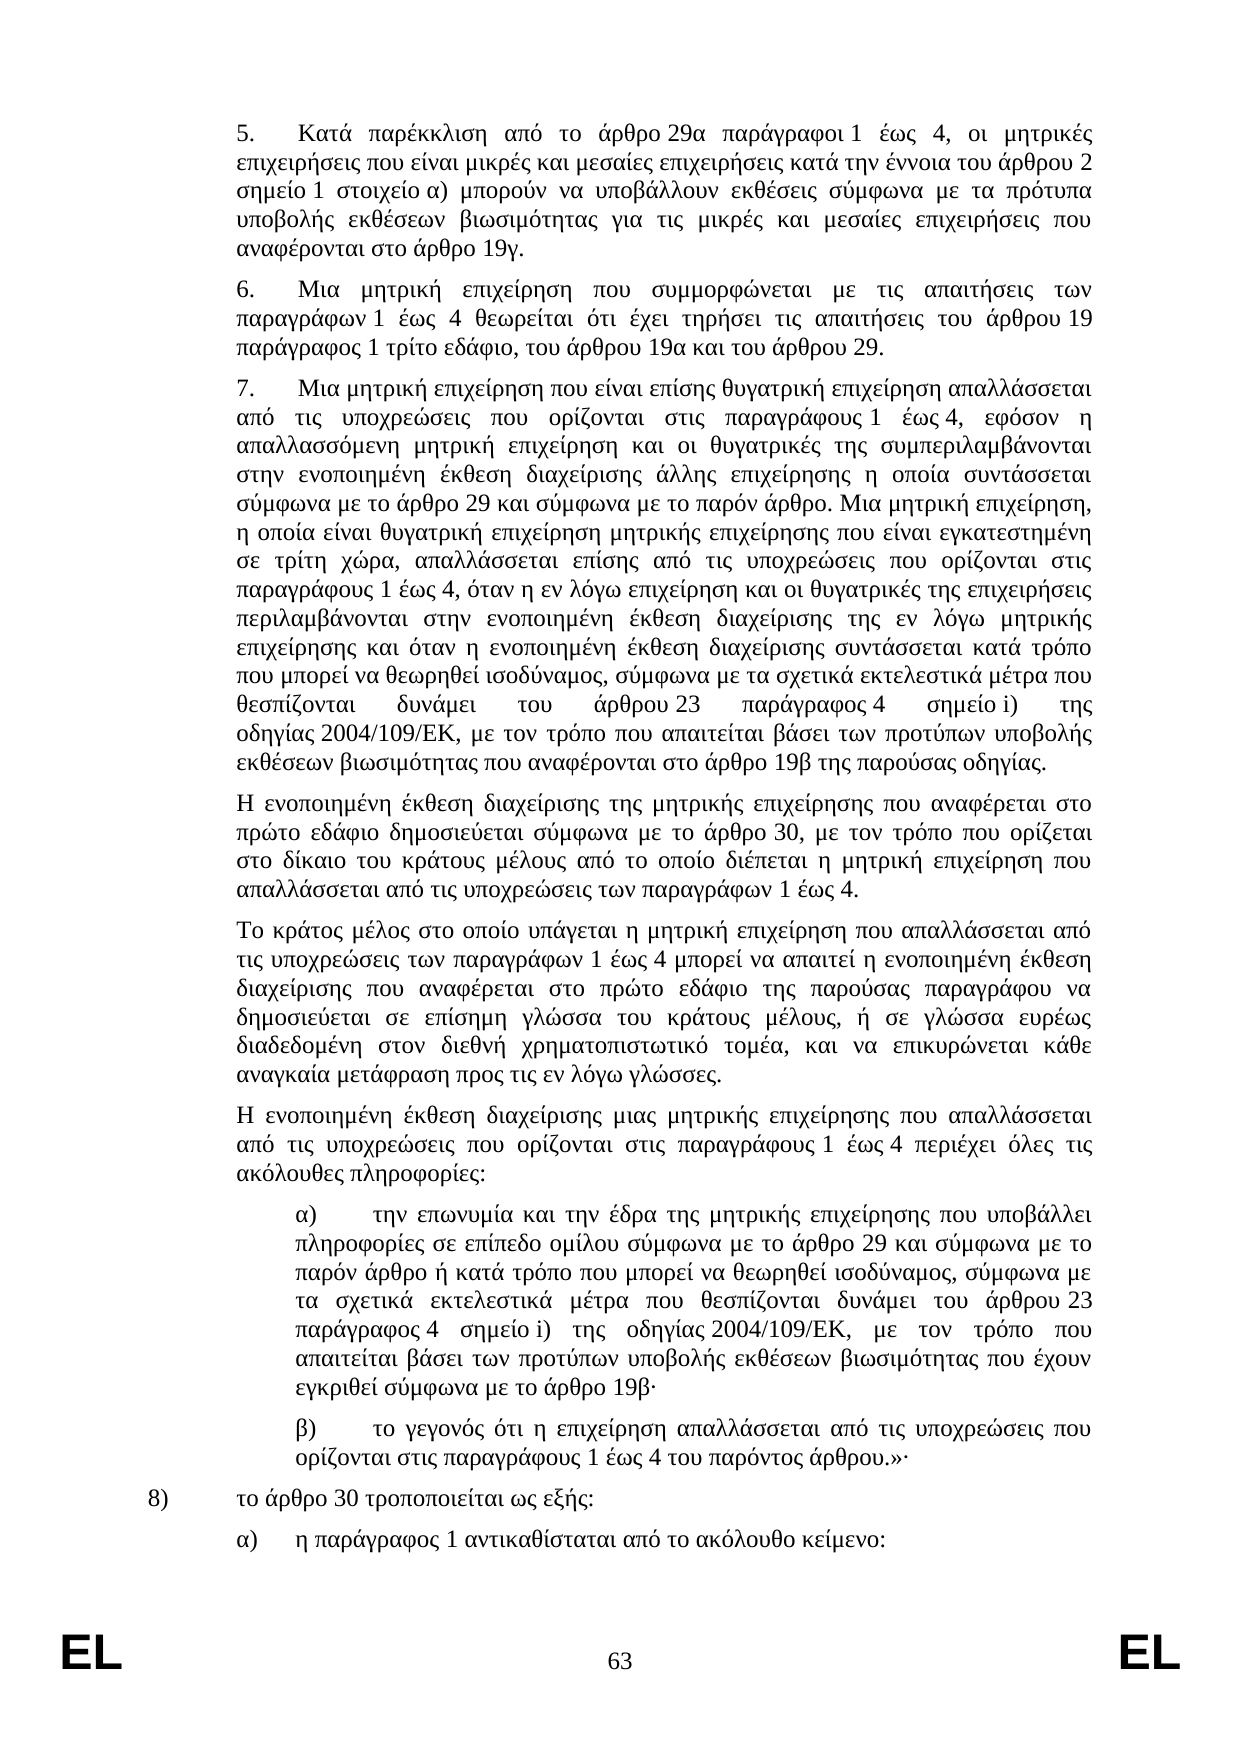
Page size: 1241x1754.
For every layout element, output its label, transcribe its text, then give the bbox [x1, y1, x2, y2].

text α) η παράγραφος 1 αντικαθίσταται από το ακόλουθο κείμενο: [236, 1524, 1093, 1553]
text Η ενοποιημένη έκθεση διαχείρισης μιας μητρικής επιχείρησης που απαλλάσσεται από τις υποχρεώσεις που ορίζονται στις παραγράφους 1 έως 4 περιέχει όλες τις ακόλουθες πληροφορίες: [236, 1101, 1093, 1187]
text β) το γεγονός ότι η επιχείρηση απαλλάσσεται από τις υποχρεώσεις που ορίζονται στις παραγράφους 1 έως 4 του παρόντος άρθρου.»· [295, 1413, 1093, 1471]
text Η ενοποιημένη έκθεση διαχείρισης της μητρικής επιχείρησης που αναφέρεται στο πρώτο εδάφιο δημοσιεύεται σύμφωνα με το άρθρο 30, με τον τρόπο που ορίζεται στο δίκαιο του κράτους μέλους από το οποίο διέπεται η μητρική επιχείρηση που απαλλάσσεται από τις υποχρεώσεις των παραγράφων 1 έως 4. [236, 788, 1093, 903]
text 8) το άρθρο 30 τροποποιείται ως εξής: [148, 1483, 1093, 1512]
text 5. Κατά παρέκκλιση από το άρθρο 29α παράγραφοι 1 έως 4, οι μητρικές επιχειρήσεις που είναι μικρές και μεσαίες επιχειρήσεις κατά την έννοια του άρθρου 2 σημείο 1 στοιχείο α) μπορούν να υποβάλλουν εκθέσεις σύμφωνα με τα πρότυπα υποβολής εκθέσεων βιωσιμότητας για τις μικρές και μεσαίες επιχειρήσεις που αναφέρονται στο άρθρο 19γ. [236, 118, 1093, 262]
text α) την επωνυμία και την έδρα της μητρικής επιχείρησης που υποβάλλει πληροφορίες σε επίπεδο ομίλου σύμφωνα με το άρθρο 29 και σύμφωνα με το παρόν άρθρο ή κατά τρόπο που μπορεί να θεωρηθεί ισοδύναμος, σύμφωνα με τα σχετικά εκτελεστικά μέτρα που θεσπίζονται δυνάμει του άρθρου 23 παράγραφος 4 σημείο i) της οδηγίας 2004/109/ΕΚ, με τον τρόπο που απαιτείται βάσει των προτύπων υποβολής εκθέσεων βιωσιμότητας που έχουν εγκριθεί σύμφωνα με το άρθρο 19β· [295, 1199, 1093, 1401]
text Το κράτος μέλος στο οποίο υπάγεται η μητρική επιχείρηση που απαλλάσσεται από τις υποχρεώσεις των παραγράφων 1 έως 4 μπορεί να απαιτεί η ενοποιημένη έκθεση διαχείρισης που αναφέρεται στο πρώτο εδάφιο της παρούσας παραγράφου να δημοσιεύεται σε επίσημη γλώσσα του κράτους μέλους, ή σε γλώσσα ευρέως διαδεδομένη στον διεθνή χρηματοπιστωτικό τομέα, και να επικυρώνεται κάθε αναγκαία μετάφραση προς τις εν λόγω γλώσσες. [236, 916, 1093, 1088]
text 7. Μια μητρική επιχείρηση που είναι επίσης θυγατρική επιχείρηση απαλλάσσεται από τις υποχρεώσεις που ορίζονται στις παραγράφους 1 έως 4, εφόσον η απαλλασσόμενη μητρική επιχείρηση και οι θυγατρικές της συμπεριλαμβάνονται στην ενοποιημένη έκθεση διαχείρισης άλλης επιχείρησης η οποία συντάσσεται σύμφωνα με το άρθρο 29 και σύμφωνα με το παρόν άρθρο. Μια μητρική επιχείρηση, η οποία είναι θυγατρική επιχείρηση μητρικής επιχείρησης που είναι εγκατεστημένη σε τρίτη χώρα, απαλλάσσεται επίσης από τις υποχρεώσεις που ορίζονται στις παραγράφους 1 έως 4, όταν η εν λόγω επιχείρηση και οι θυγατρικές της επιχειρήσεις περιλαμβάνονται στην ενοποιημένη έκθεση διαχείρισης της εν λόγω μητρικής επιχείρησης και όταν η ενοποιημένη έκθεση διαχείρισης συντάσσεται κατά τρόπο που μπορεί να θεωρηθεί ισοδύναμος, σύμφωνα με τα σχετικά εκτελεστικά μέτρα που θεσπίζονται δυνάμει του άρθρου 23 παράγραφος 4 σημείο i) της οδηγίας 2004/109/ΕΚ, με τον τρόπο που απαιτείται βάσει των προτύπων υποβολής εκθέσεων βιωσιμότητας που αναφέρονται στο άρθρο 19β της παρούσας οδηγίας. [236, 373, 1093, 776]
text 6. Μια μητρική επιχείρηση που συμμορφώνεται με τις απαιτήσεις των παραγράφων 1 έως 4 θεωρείται ότι έχει τηρήσει τις απαιτήσεις του άρθρου 19 παράγραφος 1 τρίτο εδάφιο, του άρθρου 19α και του άρθρου 29. [236, 274, 1093, 361]
